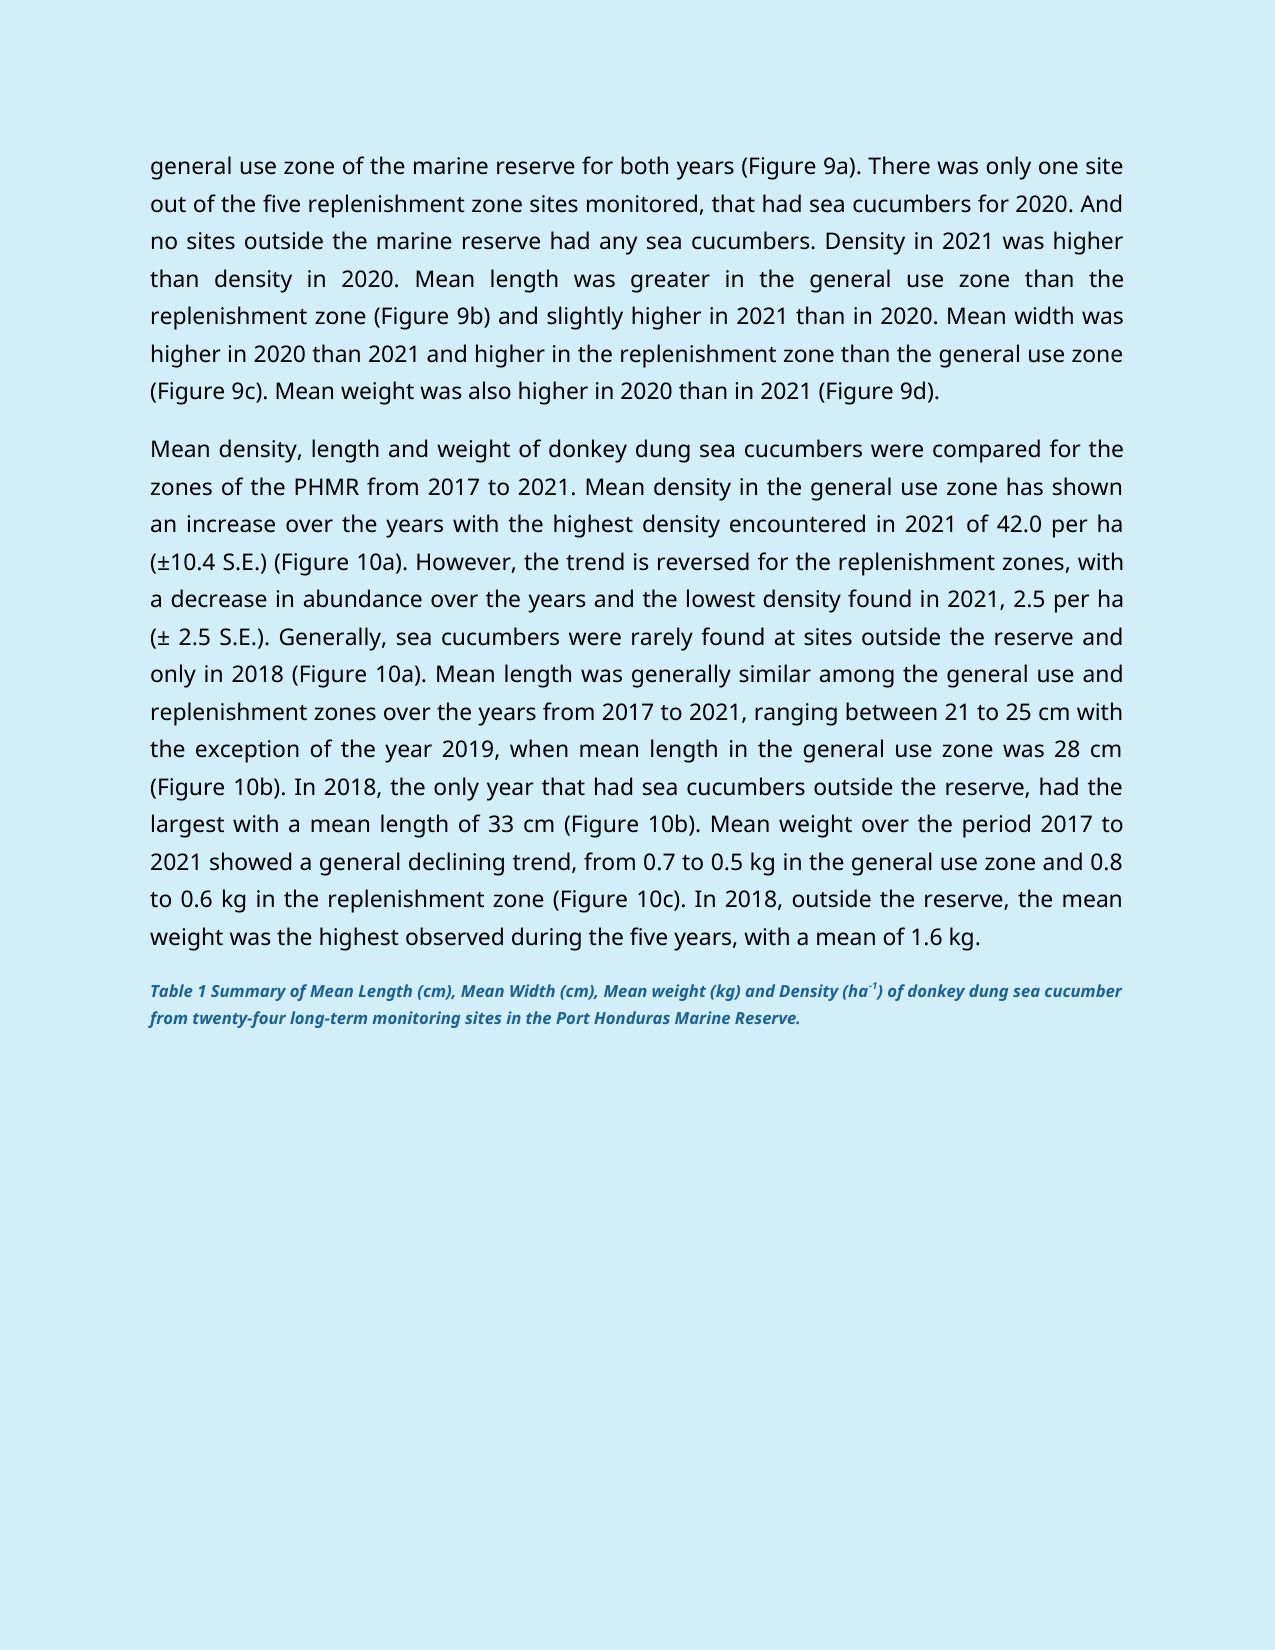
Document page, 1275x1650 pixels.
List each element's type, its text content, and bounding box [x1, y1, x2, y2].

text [150, 150, 1125, 406]
text Mean density, length and weight of donkey dung sea cucumbers were compared for the zones of the PHMR from 2017 to 2021. Mean density in the general use zone has shown an increase over the years with the highest density encountered in 2021 of 42.0 per ha (±10.4 S.E.) (Figure 10a). However, the trend is reversed for the replenishment zones, with a decrease in abundance over the years and the lowest density found in 2021, 2.5 per ha (± 2.5 S.E.). Generally, sea cucumbers were rarely found at sites outside the reserve and only in 2018 (Figure 10a). Mean length was generally similar among the general use and replenishment zones over the years from 2017 to 2021, ranging between 21 to 25 cm with the exception of the year 2019, when mean length in the general use zone was 28 cm (Figure 10b). In 2018, the only year that had sea cucumbers outside the reserve, had the largest with a mean length of 33 cm (Figure 10b). Mean weight over the period 2017 to 2021 showed a general declining trend, from 0.7 to 0.5 kg in the general use zone and 0.8 to 0.6 kg in the replenishment zone (Figure 10c). In 2018, outside the reserve, the mean weight was the highest observed during the five years, with a mean of 1.6 kg. [150, 433, 1125, 952]
text Table 1 Summary of Mean Length (cm), Mean Width (cm), Mean weight (kg) and Density (ha-1) of donkey dung sea cucumber from twenty-four long-term monitoring sites in the Port Honduras Marine Reserve. [150, 979, 1125, 1029]
